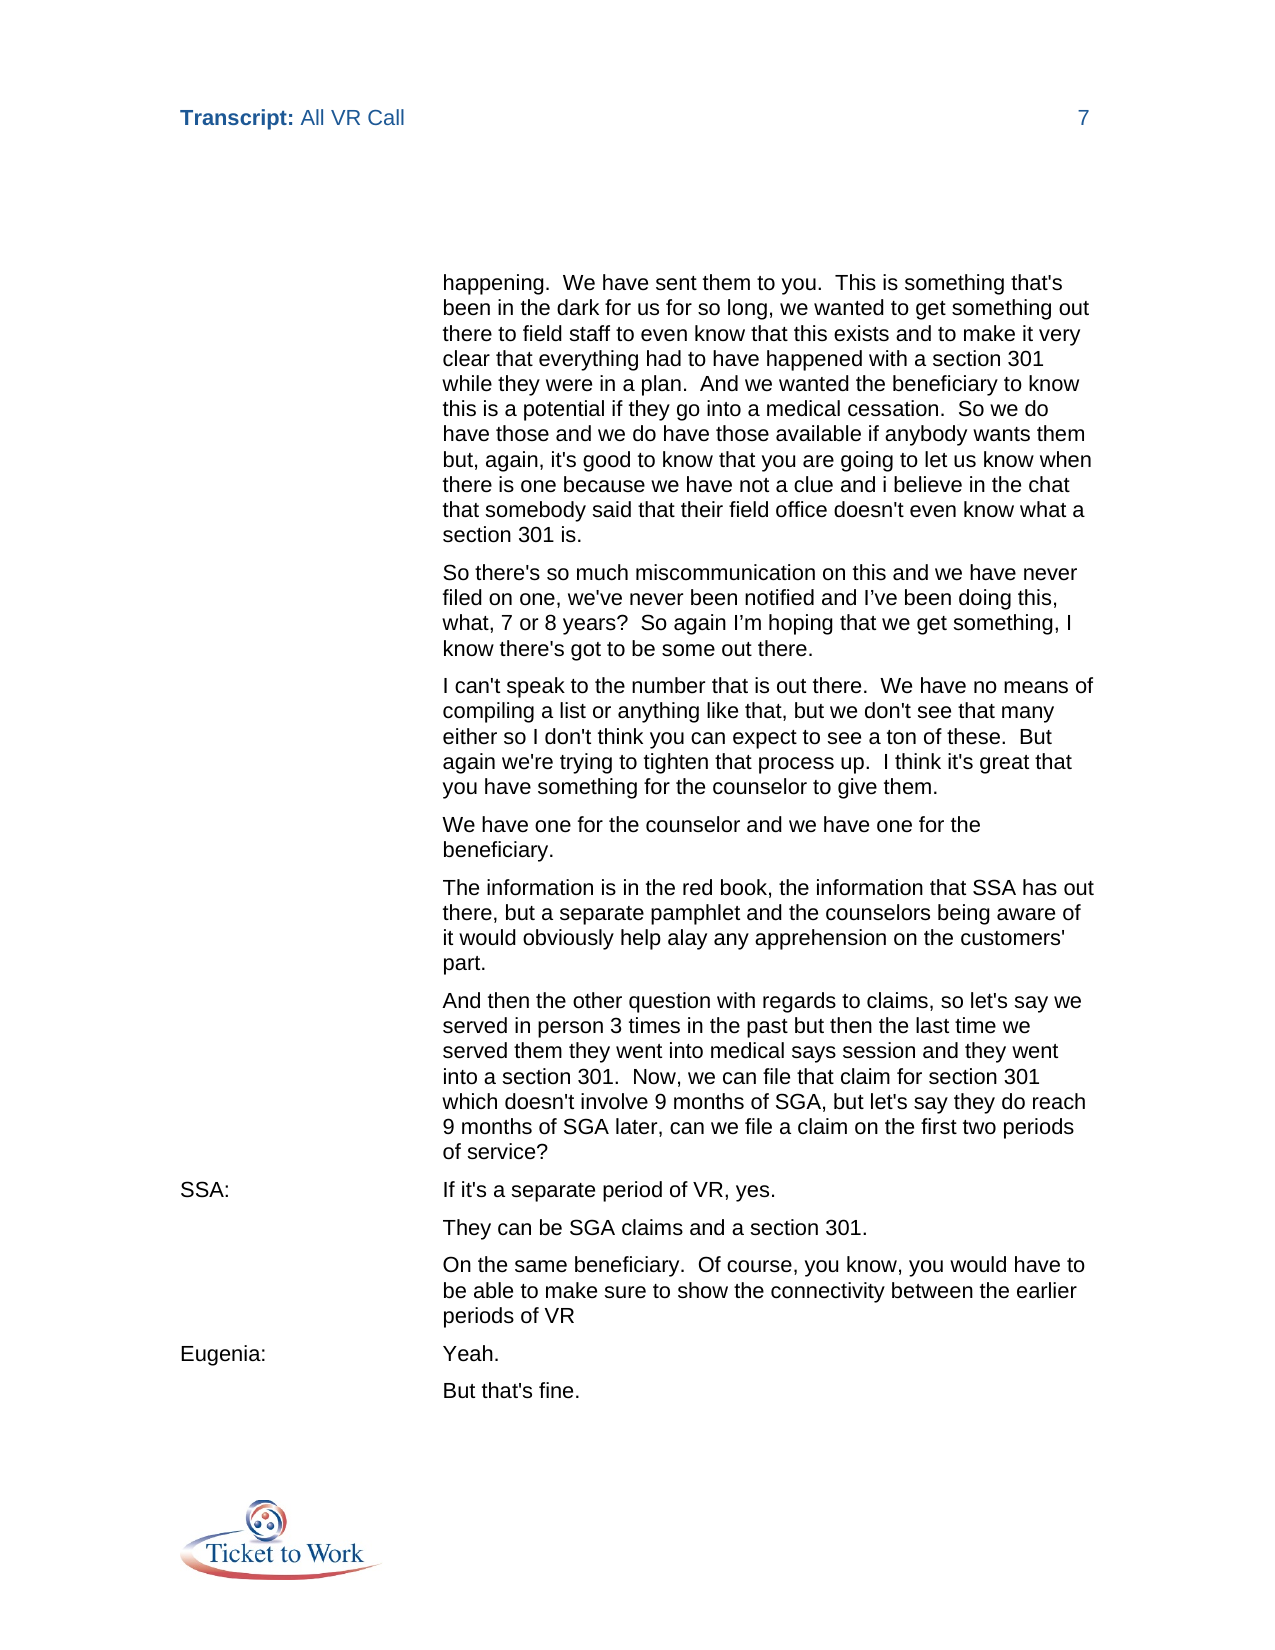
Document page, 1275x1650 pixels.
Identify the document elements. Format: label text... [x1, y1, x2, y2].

text And then the other question with regards to claims, so let's say we served in person 3 times in the past but then the last time we served them they went into medical says session and they went into a section 301. Now, we can file that claim for section 301 which doesn't involve 9 months of SGA, but let's say they do reach 9 months of SGA later, can we file a claim on the first two periods of service? [180, 988, 1095, 1164]
text We have one for the counselor and we have one for the beneficiary. [180, 812, 1095, 862]
text On the same beneficiary. Of course, you know, you would have to be able to make sure to show the connectivity between the earlier periods of VR [180, 1252, 1095, 1328]
text I can't speak to the number that is out there. We have no means of compiling a list or anything like that, but we don't see that many either so I don't think you can expect to see a ton of these. But again we're trying to tighten that process up. I think it's great that you have something for the counselor to give them. [180, 673, 1095, 799]
text The information is in the red book, the information that SSA has out there, but a separate pamphlet and the counselors being aware of it would obviously help alay any apprehension on the customers' part. [180, 874, 1095, 975]
text But that's fine. [180, 1378, 1095, 1403]
text SSA: If it's a separate period of VR, yes. [180, 1177, 1095, 1202]
text They can be SGA claims and a section 301. [180, 1214, 1095, 1240]
picture [180, 1500, 383, 1580]
text Eugenia: Yeah. [180, 1340, 1095, 1366]
text So there's so much miscommunication on this and we have never filed on one, we've never been notified and I’ve been doing this, what, 7 or 8 years? So again I’m hoping that we get something, I know there's got to be some out there. [180, 560, 1095, 661]
